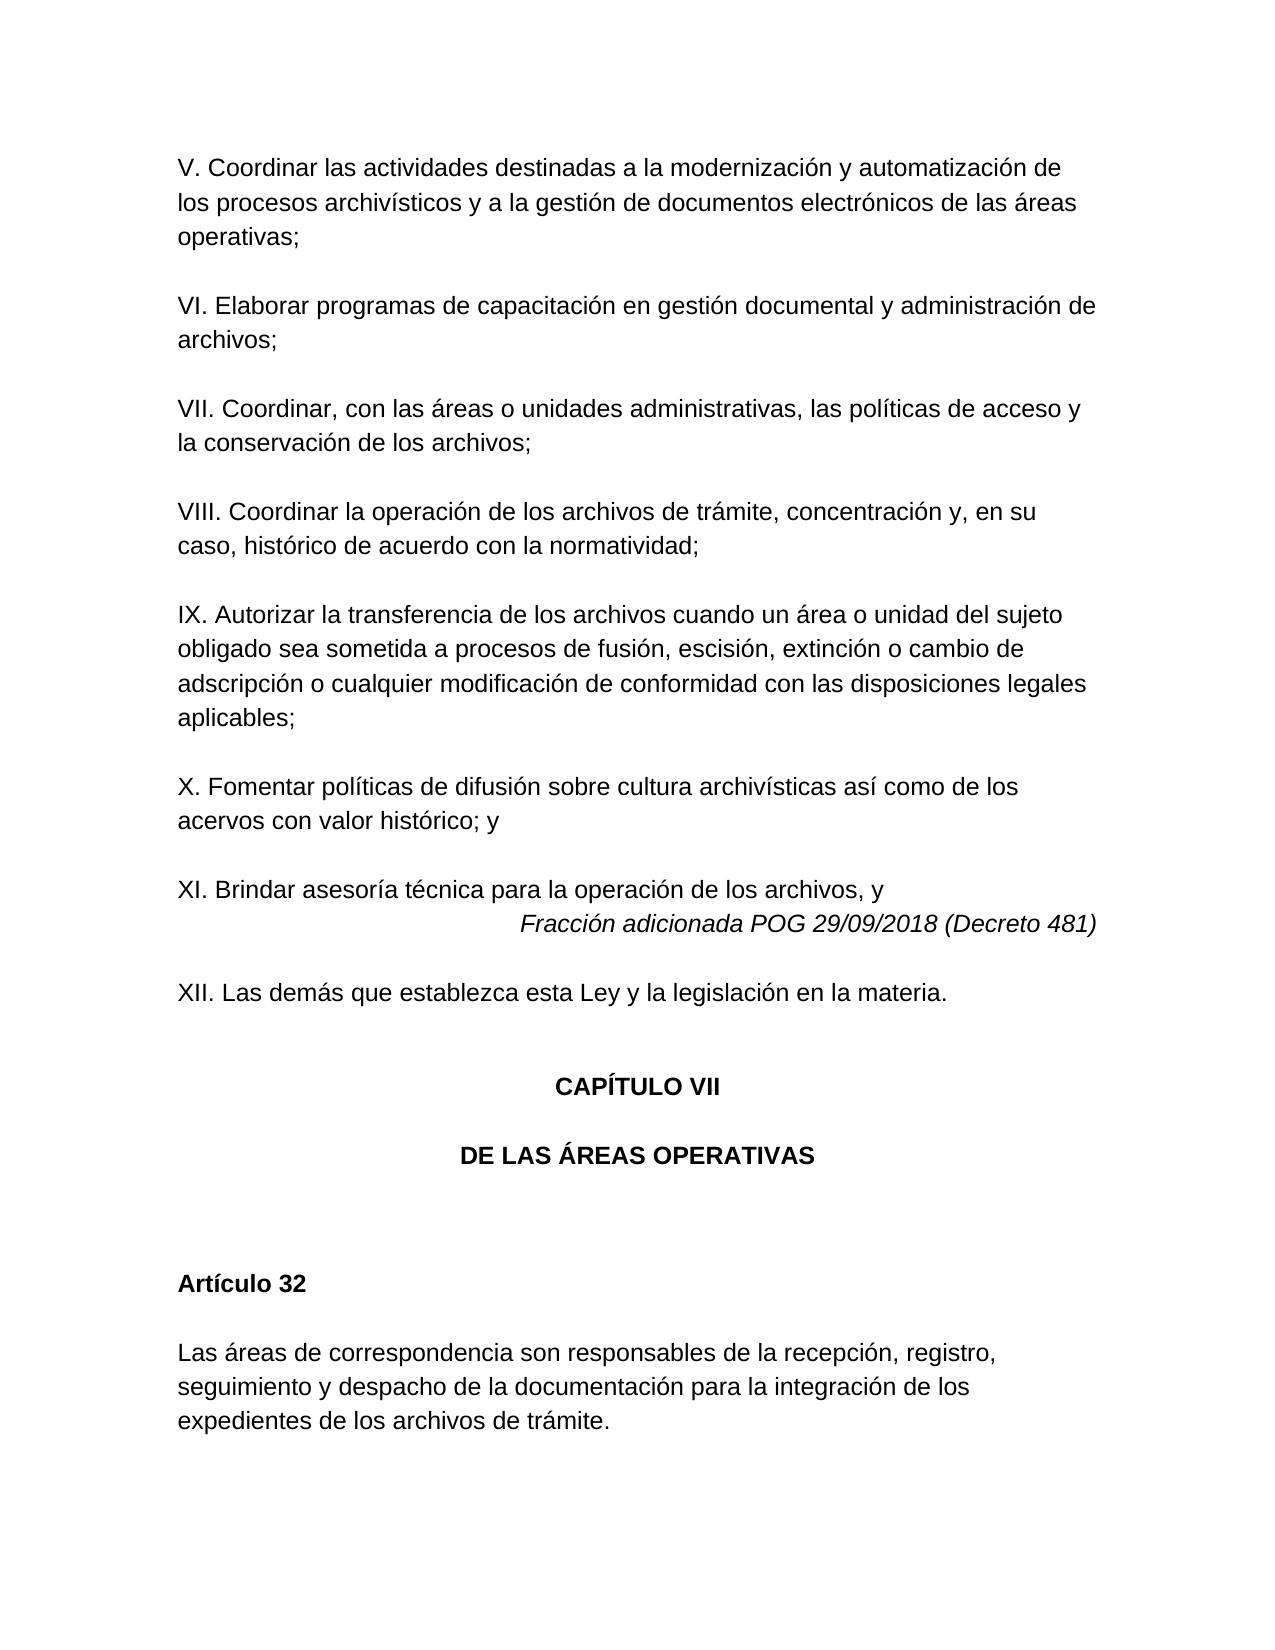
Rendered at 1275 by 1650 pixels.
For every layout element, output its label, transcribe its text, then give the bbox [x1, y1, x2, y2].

text VIII. Coordinar la operación de los archivos de trámite, concentración y, en su caso, histórico de acuerdo con la normatividad; [177, 491, 1098, 560]
text CAPÍTULO VII [177, 1066, 1098, 1101]
text Fracción adicionada POG 29/09/2018 (Decreto 481) [177, 904, 1098, 938]
text XII. Las demás que establezca esta Ley y la legislación en la materia. [177, 973, 1098, 1007]
text Las áreas de correspondencia son responsables de la recepción, registro, seguimiento y despacho de la documentación para la integración de los expedientes de los archivos de trámite. [177, 1332, 1098, 1435]
text Artículo 32 [177, 1263, 1098, 1298]
text X. Fomentar políticas de difusión sobre cultura archivísticas así como de los acervos con valor histórico; y [177, 766, 1098, 835]
text XI. Brindar asesoría técnica para la operación de los archivos, y [177, 869, 1098, 904]
text DE LAS ÁREAS OPERATIVAS [177, 1135, 1098, 1169]
text V. Coordinar las actividades destinadas a la modernización y automatización de los procesos archivísticos y a la gestión de documentos electrónicos de las áreas operativas; [177, 148, 1098, 251]
text VI. Elaborar programas de capacitación en gestión documental y administración de archivos; [177, 285, 1098, 354]
text IX. Autorizar la transferencia de los archivos cuando un área o unidad del sujeto obligado sea sometida a procesos de fusión, escisión, extinción o cambio de adscripción o cualquier modificación de conformidad con las disposiciones legales aplicables; [177, 594, 1098, 732]
text VII. Coordinar, con las áreas o unidades administrativas, las políticas de acceso y la conservación de los archivos; [177, 388, 1098, 457]
